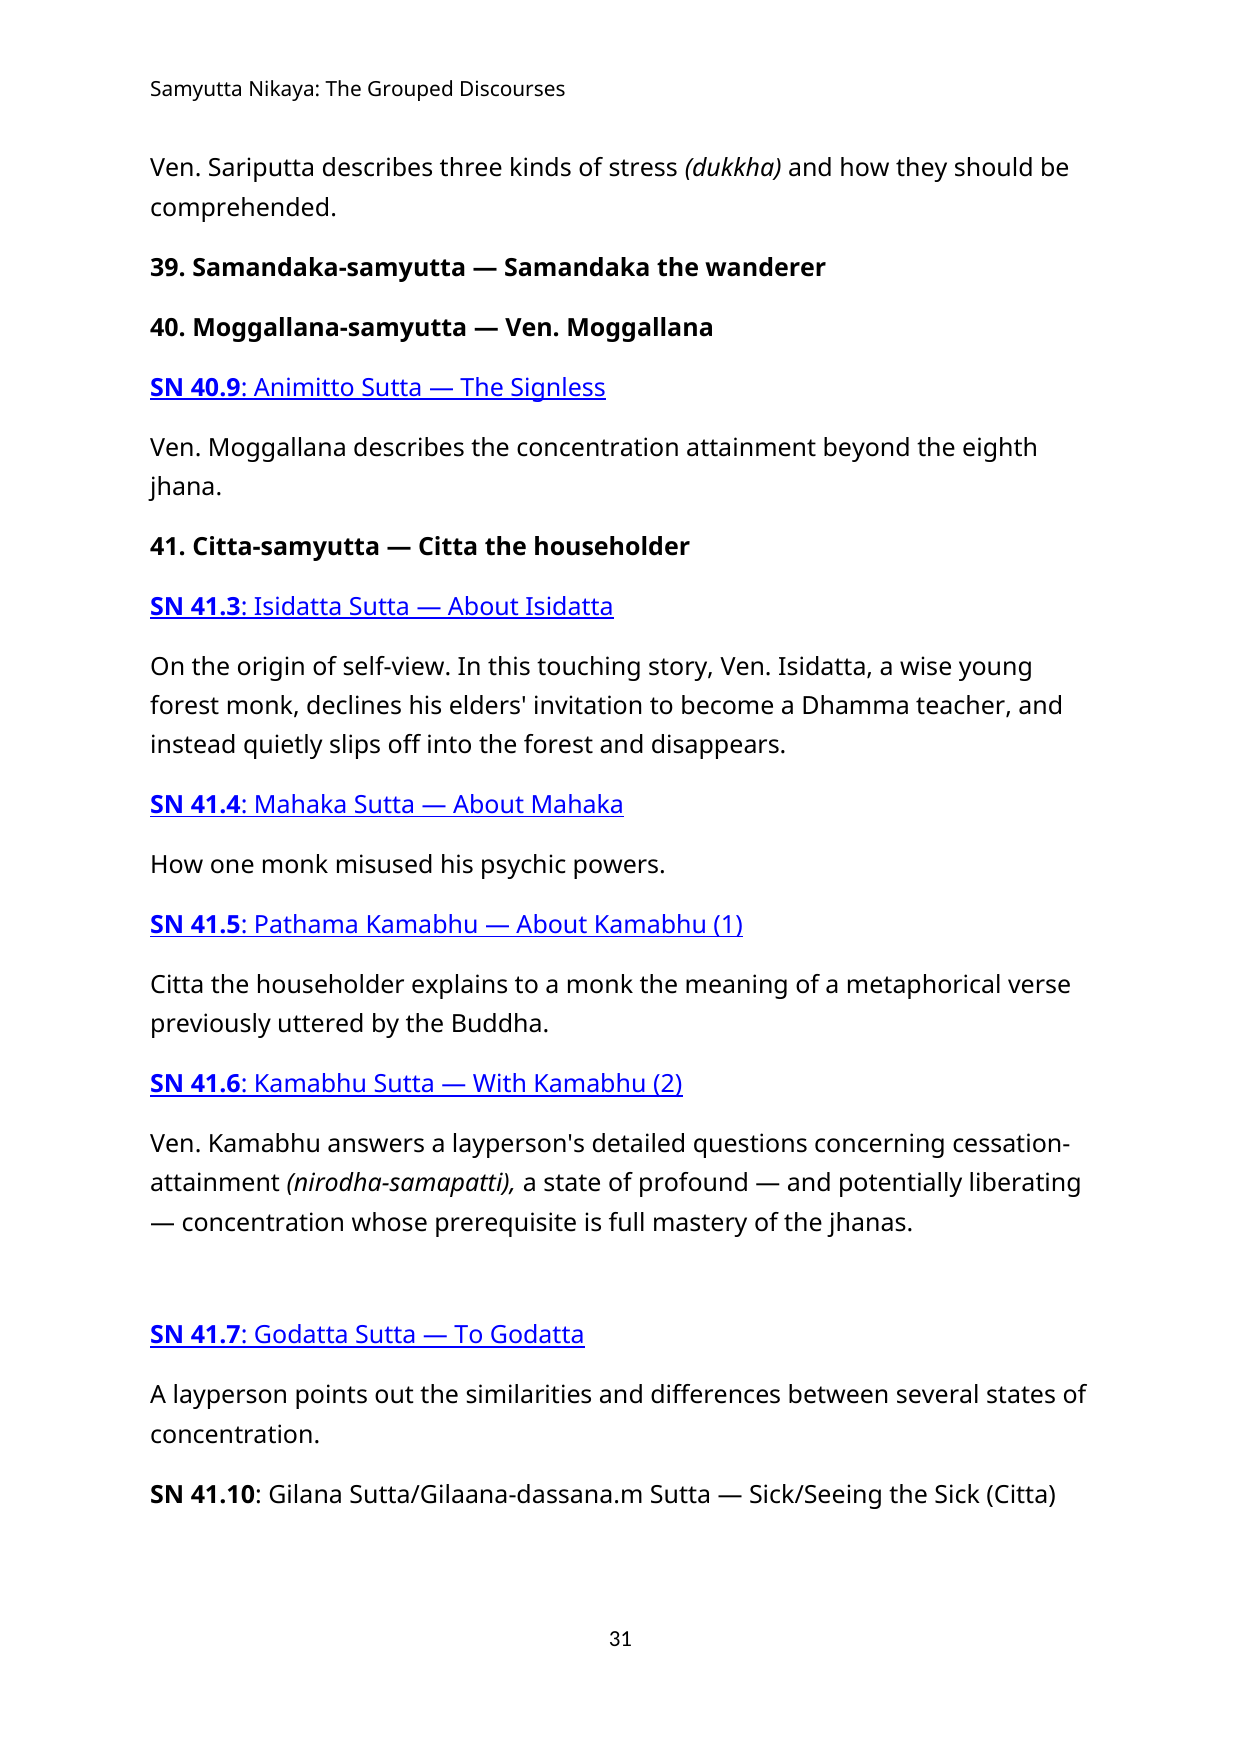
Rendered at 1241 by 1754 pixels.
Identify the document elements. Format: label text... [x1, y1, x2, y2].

text Ven. Moggallana describes the concentration attainment beyond the eighth jhana. [150, 429, 1090, 502]
text 40. Moggallana-samyutta — Ven. Moggallana [150, 309, 1090, 343]
text SN 41.10: Gilana Sutta/Gilaana-dassana.m Sutta — Sick/Seeing the Sick (Citta) [150, 1476, 1090, 1510]
text A layperson points out the similarities and differences between several states of concentration. [150, 1377, 1090, 1450]
text SN 40.9: Animitto Sutta — The Signless [150, 369, 1090, 403]
text How one monk misused his psychic powers. [150, 847, 1090, 881]
text Ven. Sariputta describes three kinds of stress (dukkha) and how they should be comprehended. [150, 150, 1090, 223]
text Ven. Kamabhu answers a layperson's detailed questions concerning cessation-attainment (nirodha-samapatti), a state of profound — and potentially liberating — concentration whose prerequisite is full mastery of the jhanas. [150, 1126, 1090, 1238]
text 39. Samandaka-samyutta — Samandaka the wanderer [150, 249, 1090, 283]
text SN 41.3: Isidatta Sutta — About Isidatta [150, 588, 1090, 622]
text SN 41.5: Pathama Kamabhu — About Kamabhu (1) [150, 907, 1090, 941]
text Citta the householder explains to a monk the meaning of a metaphorical verse previously uttered by the Buddha. [150, 967, 1090, 1040]
text SN 41.6: Kamabhu Sutta — With Kamabhu (2) [150, 1066, 1090, 1100]
text 41. Citta-samyutta — Citta the householder [150, 528, 1090, 562]
text SN 41.4: Mahaka Sutta — About Mahaka [150, 787, 1090, 821]
text On the origin of self-view. In this touching story, Ven. Isidatta, a wise young forest monk, declines his elders' invitation to become a Dhamma teacher, and instead quietly slips off into the forest and disappears. [150, 648, 1090, 761]
text SN 41.7: Godatta Sutta — To Godatta [150, 1317, 1090, 1351]
